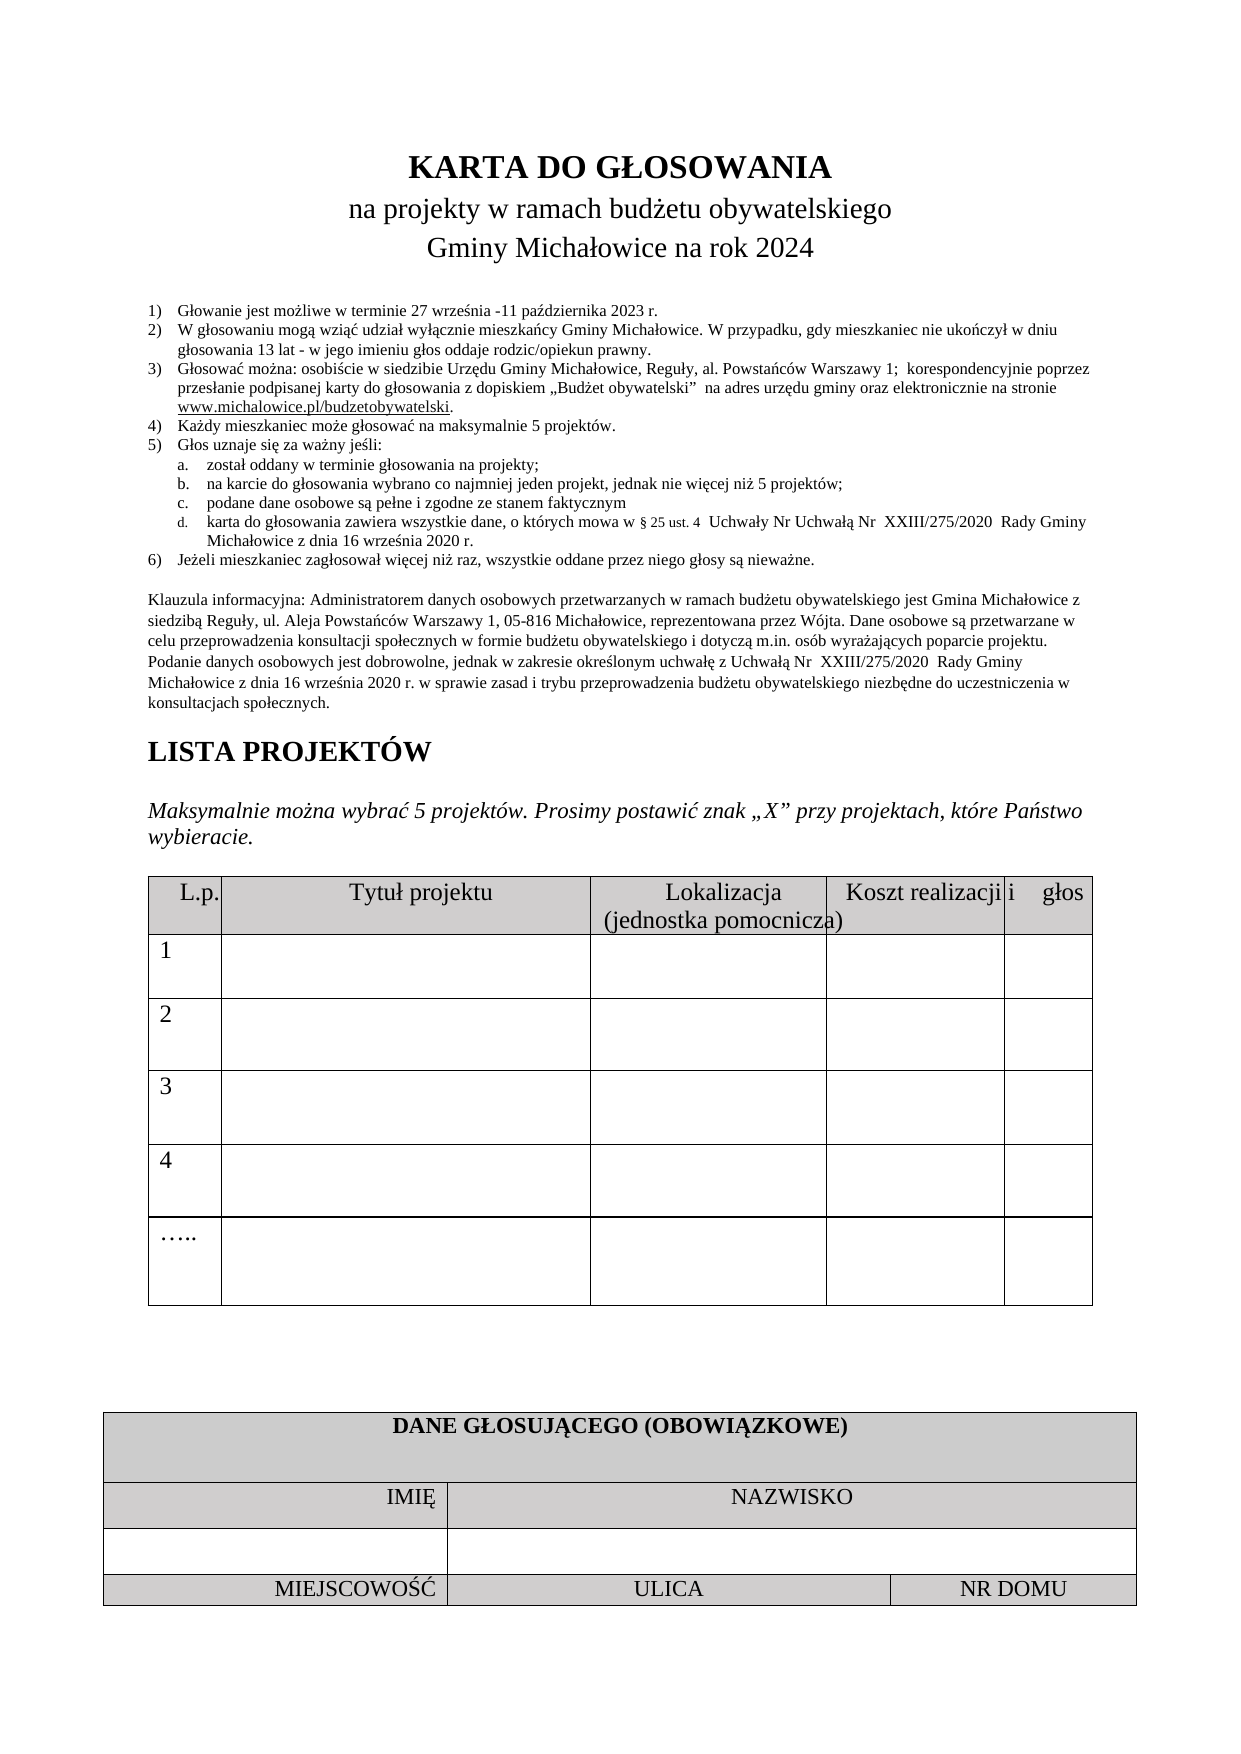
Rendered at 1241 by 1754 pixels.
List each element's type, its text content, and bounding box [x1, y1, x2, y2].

table_header Koszt realizacji i [827, 877, 1004, 934]
table_header Lokalizacja (jednostka pomocnicza) [591, 877, 826, 934]
table_header DANE GŁOSUJĄCEGO (OBOWIĄZKOWE) [104, 1413, 1136, 1482]
text Maksymalnie można wybrać 5 projektów. Prosimy postawić znak „X” przy projektach, które Państwo wybieracie. [148, 797, 1122, 849]
table_cell [448, 1529, 1136, 1574]
table_cell MIEJSCOWOŚĆ [104, 1575, 447, 1605]
table_cell [222, 935, 590, 998]
table_cell [222, 1071, 590, 1144]
text LISTA PROJEKTÓW [148, 734, 1093, 768]
table_cell [222, 1218, 590, 1305]
text Klauzula informacyjna: Administratorem danych osobowych przetwarzanych w ramach budżetu obywatelskiego jest Gmina Michałowice z siedzibą Reguły, ul. Aleja Powstańców Warszawy 1, 05-816 Michałowice, reprezentowana przez Wójta. Dane osobowe są przetwarzane w celu przeprowadzenia konsultacji społecznych w formie budżetu obywatelskiego i dotyczą m.in. osób wyrażających poparcie projektu. Podanie danych osobowych jest dobrowolne, jednak w zakresie określonym uchwałę z Uchwałą Nr XXIII/275/2020 Rady Gminy Michałowice z dnia 16 września 2020 r. w sprawie zasad i trybu przeprowadzenia budżetu obywatelskiego niezbędne do uczestniczenia w konsultacjach społecznych. [148, 590, 1093, 712]
list Każdy mieszkaniec może głosować na maksymalnie 5 projektów. [148, 416, 1093, 435]
table_cell NR DOMU [891, 1575, 1136, 1605]
table_cell 3 [149, 1071, 221, 1144]
table_cell [591, 1145, 826, 1216]
text na projekty w ramach budżetu obywatelskiego [148, 192, 1093, 225]
text KARTA DO GŁOSOWANIA [148, 148, 1093, 186]
list karta do głosowania zawiera wszystkie dane, o których mowa w § 25 ust. 4 Uchwały Nr Uchwałą Nr XXIII/275/2020 Rady Gminy Michałowice z dnia 16 września 2020 r. [177, 512, 1093, 550]
list Głosować można: osobiście w siedzibie Urzędu Gminy Michałowice, Reguły, al. Powstańców Warszawy 1; korespondencyjnie poprzez przesłanie podpisanej karty do głosowania z dopiskiem „Budżet obywatelski” na adres urzędu gminy oraz elektronicznie na stronie www.michalowice.pl/budzetobywatelski. [148, 358, 1093, 416]
table_header L.p. [149, 877, 221, 934]
table_cell IMIĘ [104, 1483, 447, 1528]
table_header głos [1005, 877, 1092, 934]
list Jeżeli mieszkaniec zagłosował więcej niż raz, wszystkie oddane przez niego głosy są nieważne. [148, 550, 1093, 569]
table_cell [591, 935, 826, 998]
table_cell [1005, 1218, 1092, 1305]
table_cell [827, 1145, 1004, 1216]
table_header Tytuł projektu [222, 877, 590, 934]
table_cell [827, 999, 1004, 1070]
table_cell [1005, 999, 1092, 1070]
list na karcie do głosowania wybrano co najmniej jeden projekt, jednak nie więcej niż 5 projektów; [177, 473, 1093, 493]
list W głosowaniu mogą wziąć udział wyłącznie mieszkańcy Gminy Michałowice. W przypadku, gdy mieszkaniec nie ukończył w dniu głosowania 13 lat - w jego imieniu głos oddaje rodzic/opiekun prawny. [148, 320, 1093, 358]
list Głos uznaje się za ważny jeśli: [148, 435, 1093, 454]
table_cell ULICA [448, 1575, 890, 1605]
table_cell [827, 1218, 1004, 1305]
table_cell [1005, 1071, 1092, 1144]
table_cell [591, 999, 826, 1070]
list został oddany w terminie głosowania na projekty; [177, 454, 1093, 473]
table_cell [591, 1218, 826, 1305]
table_cell NAZWISKO [448, 1483, 1136, 1528]
table_cell [1005, 1145, 1092, 1216]
table_cell [222, 999, 590, 1070]
table_cell 4 [149, 1145, 221, 1216]
table_cell [827, 935, 1004, 998]
table_cell 2 [149, 999, 221, 1070]
list Głowanie jest możliwe w terminie 27 września -11 października 2023 r. [148, 301, 1093, 320]
table_cell [1005, 935, 1092, 998]
table_cell [827, 1071, 1004, 1144]
table_cell [591, 1071, 826, 1144]
table_cell [222, 1145, 590, 1216]
table_cell [104, 1529, 447, 1574]
list podane dane osobowe są pełne i zgodne ze stanem faktycznym [177, 493, 1093, 512]
text Gminy Michałowice na rok 2024 [148, 230, 1093, 264]
table_cell 1 [149, 935, 221, 998]
table_cell ….. [149, 1218, 221, 1305]
